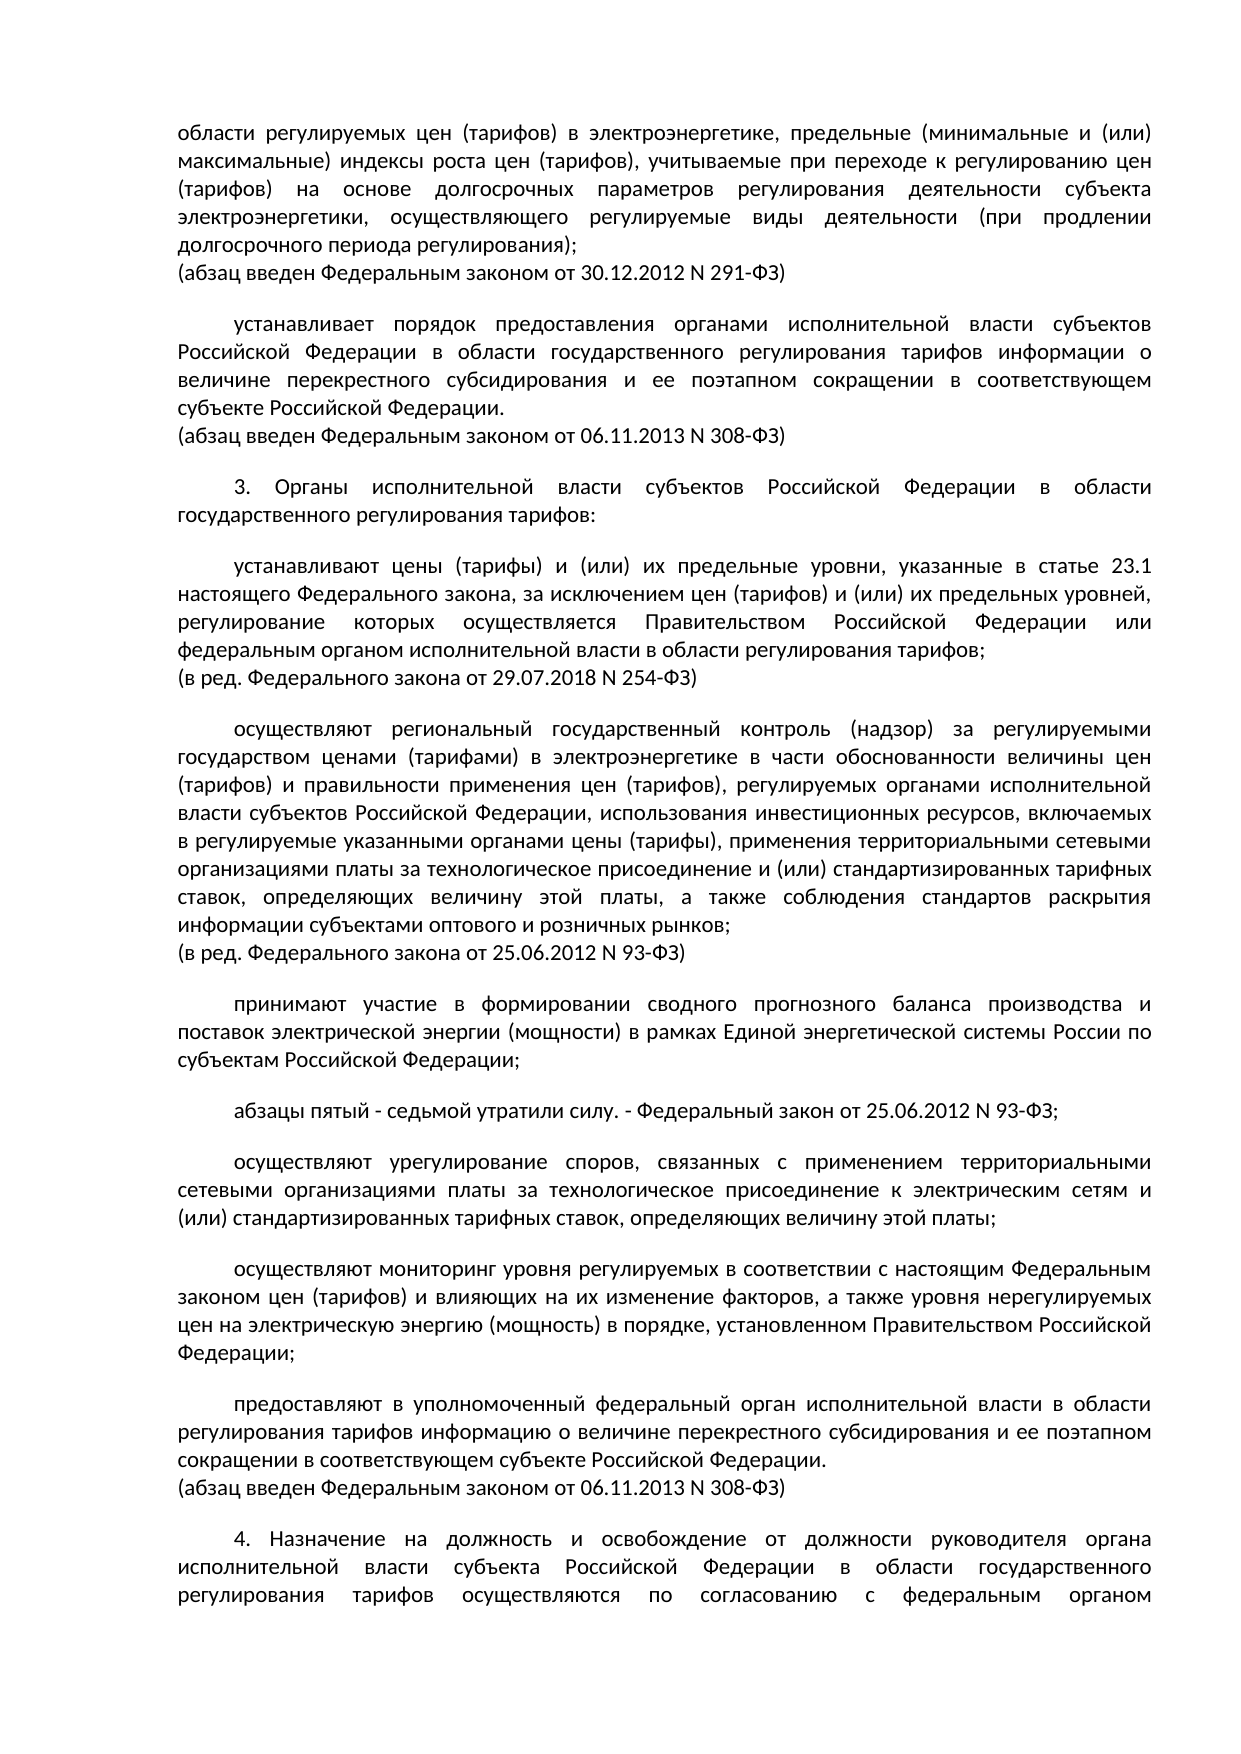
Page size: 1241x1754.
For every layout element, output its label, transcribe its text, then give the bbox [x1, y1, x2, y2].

text устанавливает порядок предоставления органами исполнительной власти субъектов Российской Федерации в области государственного регулирования тарифов информации о величине перекрестного субсидирования и ее поэтапном сокращении в соответствующем субъекте Российской Федерации. [177, 309, 1152, 421]
text (абзац введен Федеральным законом от 06.11.2013 N 308-ФЗ) [177, 1473, 1152, 1501]
text (абзац введен Федеральным законом от 30.12.2012 N 291-ФЗ) [177, 258, 1152, 286]
text осуществляют региональный государственный контроль (надзор) за регулируемыми государством ценами (тарифами) в электроэнергетике в части обоснованности величины цен (тарифов) и правильности применения цен (тарифов), регулируемых органами исполнительной власти субъектов Российской Федерации, использования инвестиционных ресурсов, включаемых в регулируемые указанными органами цены (тарифы), применения территориальными сетевыми организациями платы за технологическое присоединение и (или) стандартизированных тарифных ставок, определяющих величину этой платы, а также соблюдения стандартов раскрытия информации субъектами оптового и розничных рынков; [177, 714, 1152, 938]
text принимают участие в формировании сводного прогнозного баланса производства и поставок электрической энергии (мощности) в рамках Единой энергетической системы России по субъектам Российской Федерации; [177, 989, 1152, 1073]
text (в ред. Федерального закона от 25.06.2012 N 93-ФЗ) [177, 938, 1152, 966]
text предоставляют в уполномоченный федеральный орган исполнительной власти в области регулирования тарифов информацию о величине перекрестного субсидирования и ее поэтапном сокращении в соответствующем субъекте Российской Федерации. [177, 1389, 1152, 1473]
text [177, 118, 1152, 258]
text (абзац введен Федеральным законом от 06.11.2013 N 308-ФЗ) [177, 421, 1152, 449]
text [177, 1524, 1152, 1608]
text осуществляют урегулирование споров, связанных с применением территориальными сетевыми организациями платы за технологическое присоединение к электрическим сетям и (или) стандартизированных тарифных ставок, определяющих величину этой платы; [177, 1147, 1152, 1231]
text (в ред. Федерального закона от 29.07.2018 N 254-ФЗ) [177, 663, 1152, 691]
text 3. Органы исполнительной власти субъектов Российской Федерации в области государственного регулирования тарифов: [177, 472, 1152, 528]
text устанавливают цены (тарифы) и (или) их предельные уровни, указанные в статье 23.1 настоящего Федерального закона, за исключением цен (тарифов) и (или) их предельных уровней, регулирование которых осуществляется Правительством Российской Федерации или федеральным органом исполнительной власти в области регулирования тарифов; [177, 551, 1152, 663]
text абзацы пятый - седьмой утратили силу. - Федеральный закон от 25.06.2012 N 93-ФЗ; [177, 1096, 1152, 1124]
text осуществляют мониторинг уровня регулируемых в соответствии с настоящим Федеральным законом цен (тарифов) и влияющих на их изменение факторов, а также уровня нерегулируемых цен на электрическую энергию (мощность) в порядке, установленном Правительством Российской Федерации; [177, 1254, 1152, 1366]
